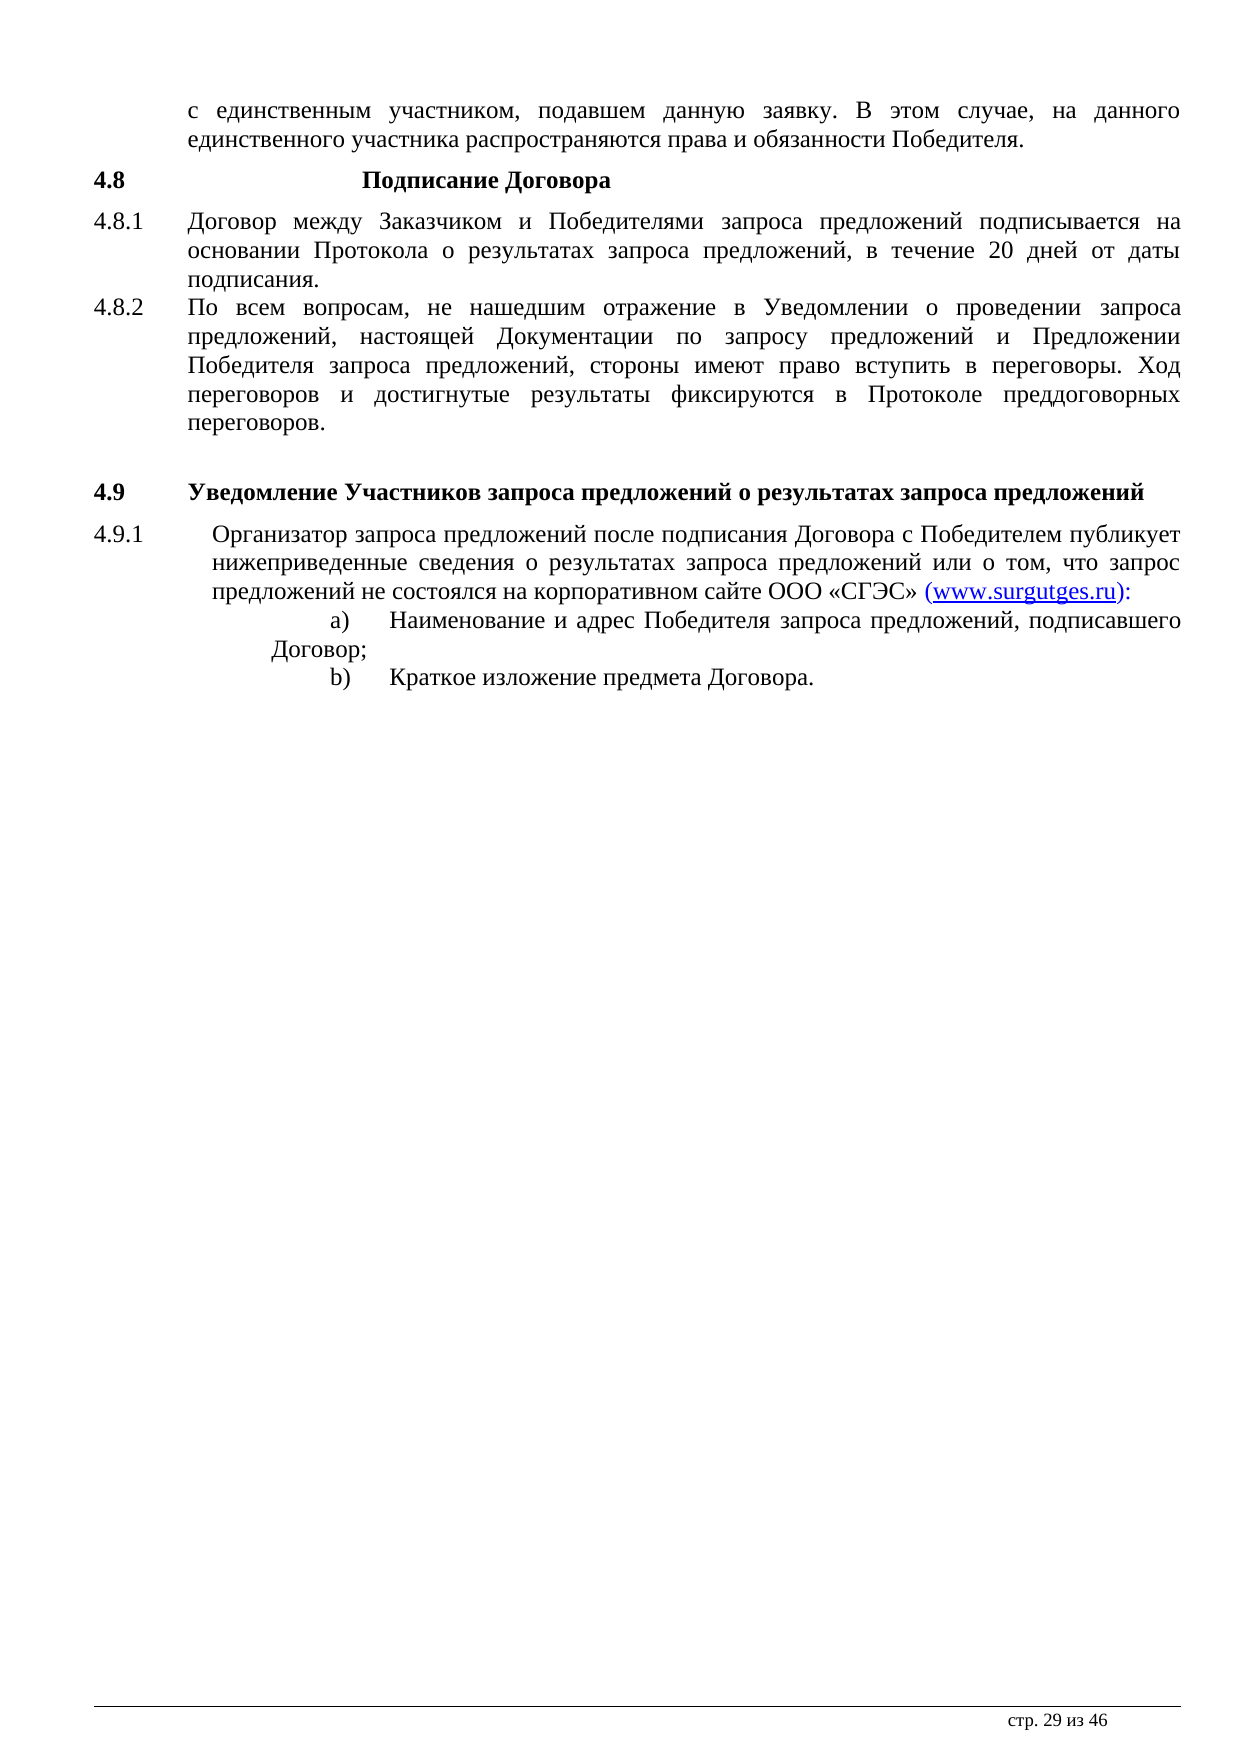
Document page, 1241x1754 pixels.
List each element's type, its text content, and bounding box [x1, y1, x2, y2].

text Краткое изложение предмета Договора. [271, 662, 1181, 691]
subtitle Уведомление Участников запроса предложений о результатах запроса предложений [94, 477, 1181, 506]
text Договор между Заказчиком и Победителями запроса предложений подписывается на основании Протокола о результатах запроса предложений, в течение 20 дней от даты подписания. [94, 206, 1181, 292]
text По всем вопросам, не нашедшим отражение в Уведомлении о проведении запроса предложений, настоящей Документации по запросу предложений и Предложении Победителя запроса предложений, стороны имеют право вступить в переговоры. Ход переговоров и достигнутые результаты фиксируются в Протоколе преддоговорных переговоров. [94, 292, 1181, 436]
subtitle Подписание Договора [94, 165, 1181, 194]
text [94, 95, 1181, 152]
text Наименование и адрес Победителя запроса предложений, подписавшего Договор; [271, 605, 1181, 662]
text Организатор запроса предложений после подписания Договора с Победителем публикует нижеприведенные сведения о результатах запроса предложений или о том, что запрос предложений не состоялся на корпоративном сайте ООО «СГЭС» (www.surgutges.ru): [94, 519, 1181, 605]
